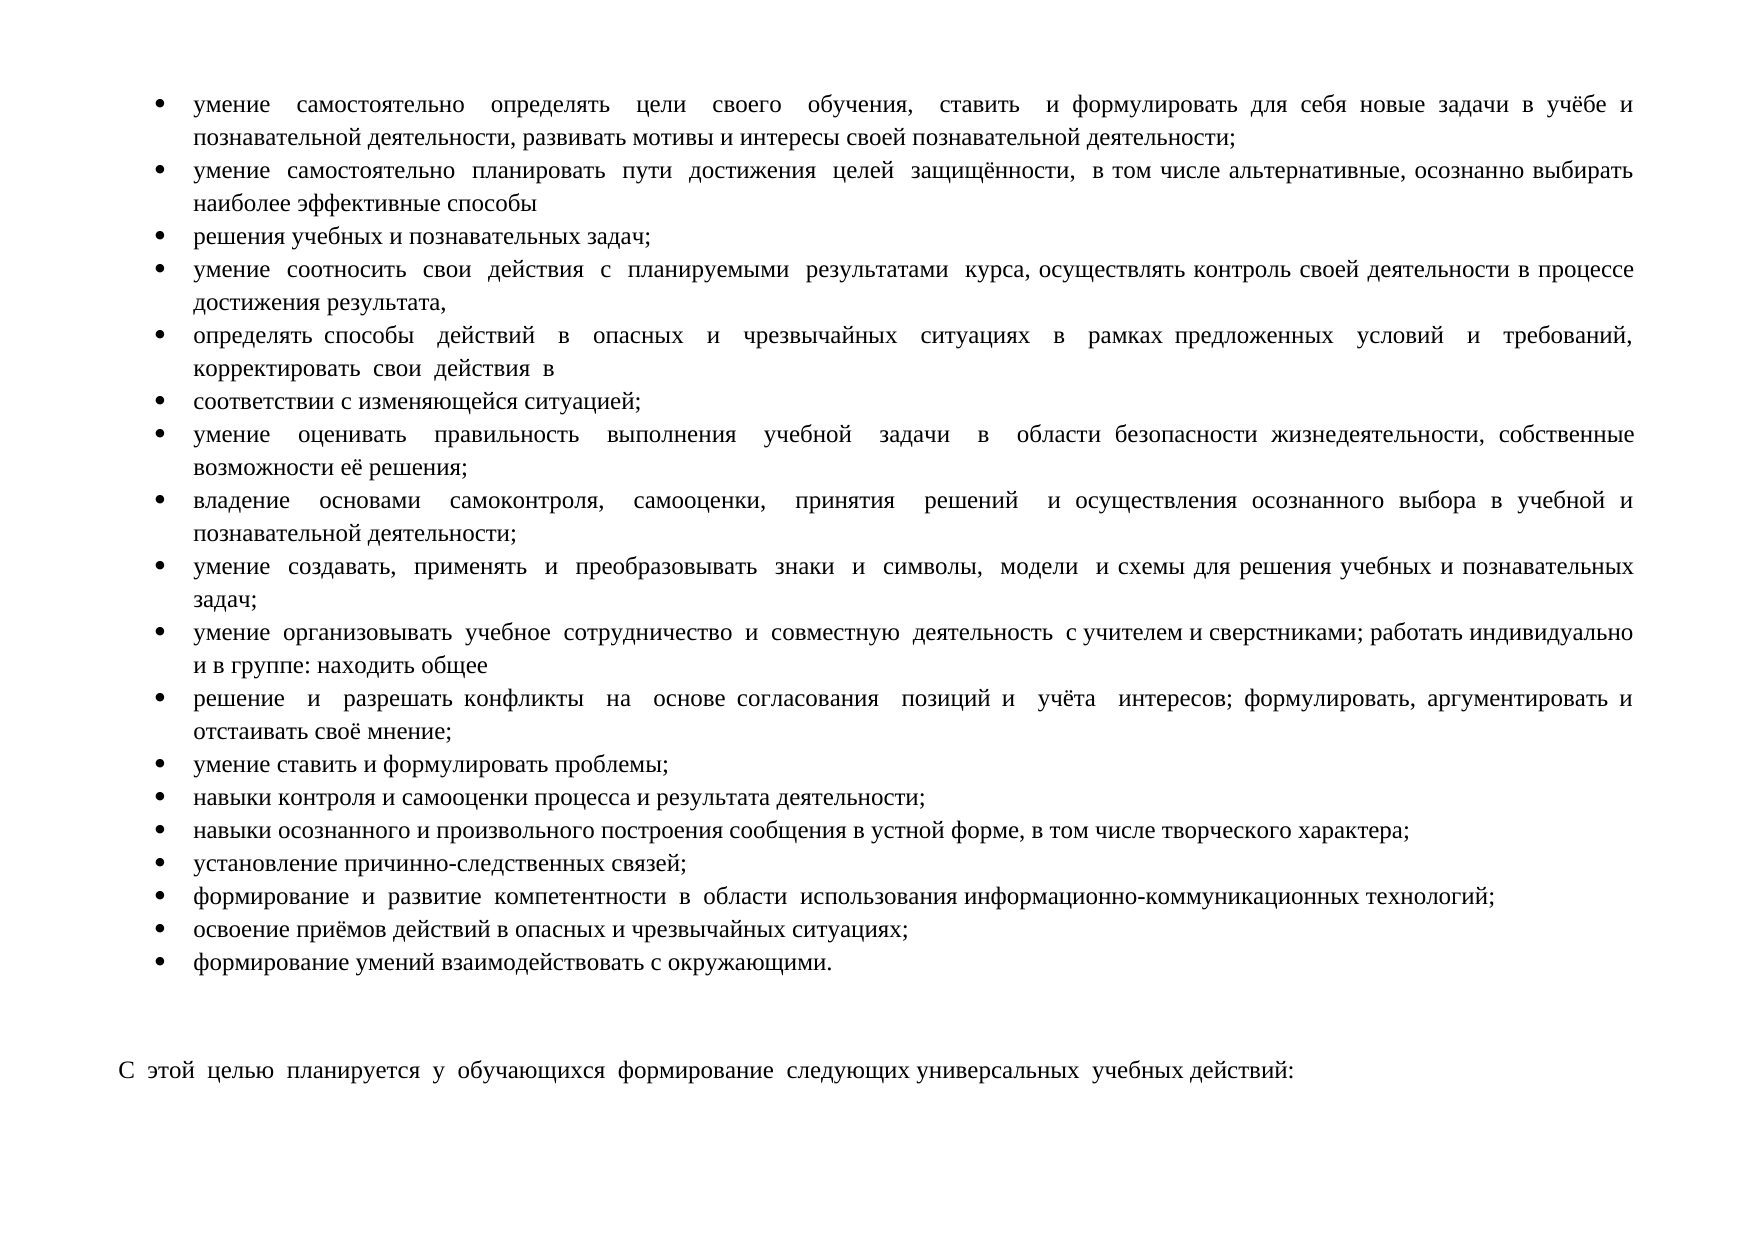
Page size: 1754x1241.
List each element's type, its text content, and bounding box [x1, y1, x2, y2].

list установление причинно-следственных связей; [156, 848, 1636, 877]
list формирование и развитие компетентности в области использования информационно-коммуникационных технологий; [156, 881, 1636, 910]
list навыки контроля и самооценки процесса и результата деятельности; [156, 782, 1636, 811]
list умение самостоятельно планировать пути достижения целей защищённости, в том числе альтернативные, осознанно выбирать наиболее эффективные способы [156, 155, 1636, 216]
list формирование умений взаимодействовать с окружающими. [156, 947, 1636, 976]
list соответствии с изменяющейся ситуацией; [156, 386, 1636, 414]
list умение соотносить свои действия с планируемыми результатами курса, осуществлять контроль своей деятельности в процессе достижения результата, [156, 254, 1636, 316]
list определять способы действий в опасных и чрезвычайных ситуациях в рамках предложенных условий и требований, корректировать свои действия в [156, 320, 1636, 382]
list освоение приёмов действий в опасных и чрезвычайных ситуациях; [156, 914, 1636, 943]
list умение организовывать учебное сотрудничество и совместную деятельность с учителем и сверстниками; работать индивидуально и в группе: находить общее [156, 617, 1636, 679]
list умение создавать, применять и преобразовывать знаки и символы, модели и схемы для решения учебных и познавательных задач; [156, 551, 1636, 613]
list решения учебных и познавательных задач; [156, 221, 1636, 249]
list владение основами самоконтроля, самооценки, принятия решений и осуществления осознанного выбора в учебной и познавательной деятельности; [156, 485, 1636, 547]
text С этой целью планируется у обучающихся формирование следующих универсальных учебных действий: [118, 1055, 1636, 1084]
list умение самостоятельно определять цели своего обучения, ставить и формулировать для себя новые задачи в учёбе и познавательной деятельности, развивать мотивы и интересы своей познавательной деятельности; [156, 89, 1636, 150]
list навыки осознанного и произвольного построения сообщения в устной форме, в том числе творческого характера; [156, 815, 1636, 844]
list умение оценивать правильность выполнения учебной задачи в области безопасности жизнедеятельности, собственные возможности её решения; [156, 419, 1636, 481]
list решение и разрешать конфликты на основе согласования позиций и учёта интересов; формулировать, аргументировать и отстаивать своё мнение; [156, 683, 1636, 745]
list умение ставить и формулировать проблемы; [156, 749, 1636, 778]
